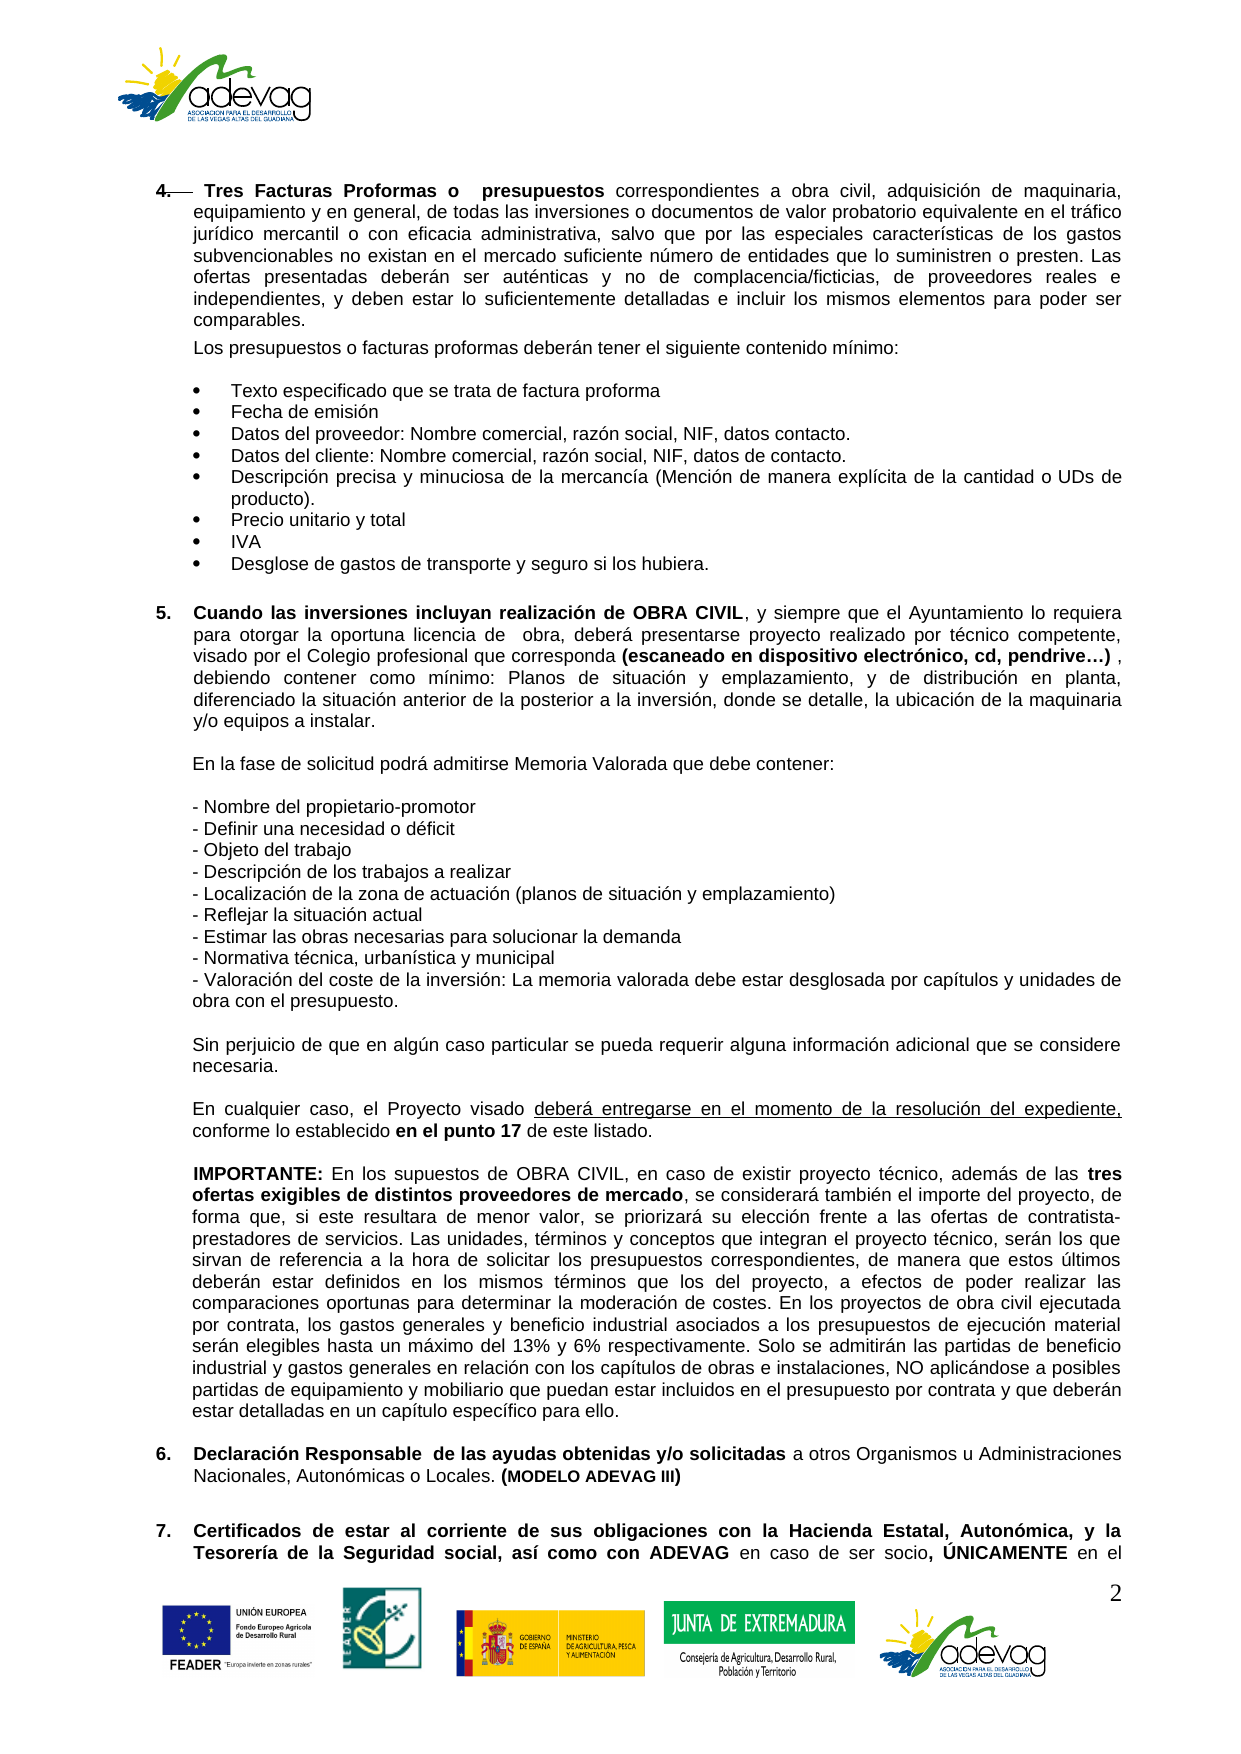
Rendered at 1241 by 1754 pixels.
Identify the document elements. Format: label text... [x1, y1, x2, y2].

text - Estimar las obras necesarias para solucionar la demanda [192, 926, 1122, 947]
text - Nombre del propietario-promotor [192, 796, 1122, 818]
text - Normativa técnica, urbanística y municipal [192, 947, 1122, 969]
text Sin perjuicio de que en algún caso particular se pueda requerir alguna información adicional que se considere necesaria. [192, 1033, 1122, 1076]
list IVA [193, 531, 1122, 553]
text En la fase de solicitud podrá admitirse Memoria Valorada que debe contener: [192, 753, 1122, 774]
picture [663, 1601, 855, 1678]
picture [455, 1608, 645, 1678]
text - Definir una necesidad o déficit [192, 818, 1122, 839]
list Descripción precisa y minuciosa de la mercancía (Mención de manera explícita de la cantidad o UDs de producto). [193, 466, 1122, 509]
list Tres Facturas Proformas o presupuestos correspondientes a obra civil, adquisición de maquinaria, equipamiento y en general, de todas las inversiones o documentos de valor probatorio equivalente en el tráfico jurídico mercantil o con eficacia administrativa, salvo que por las especiales características de los gastos subvencionables no existan en el mercado suficiente número de entidades que lo suministren o presten. Las ofertas presentadas deberán ser auténticas y no de complacencia/ficticias, de proveedores reales e independientes, y deben estar lo suficientemente detalladas e incluir los mismos elementos para poder ser comparables. [156, 180, 1122, 331]
list Desglose de gastos de transporte y seguro si los hubiera. [193, 553, 1122, 574]
text - Reflejar la situación actual [192, 904, 1122, 926]
picture [334, 1577, 431, 1678]
list Fecha de emisión [193, 401, 1122, 423]
text - Localización de la zona de actuación (planos de situación y emplazamiento) [192, 882, 1122, 904]
text Los presupuestos o facturas proformas deberán tener el siguiente contenido mínimo: [192, 337, 1122, 358]
text - Objeto del trabajo [192, 839, 1122, 861]
list Texto especificado que se trata de factura proforma [193, 379, 1122, 401]
list Datos del proveedor: Nombre comercial, razón social, NIF, datos contacto. [193, 423, 1122, 444]
text En cualquier caso, el Proyecto visado deberá entregarse en el momento de la resolución del expediente, conforme lo establecido en el punto 17 de este listado. [192, 1098, 1122, 1141]
list Cuando las inversiones incluyan realización de OBRA CIVIL, y siempre que el Ayuntamiento lo requiera para otorgar la oportuna licencia de obra, deberá presentarse proyecto realizado por técnico competente, visado por el Colegio profesional que corresponda (escaneado en dispositivo electrónico, cd, pendrive…) , debiendo contener como mínimo: Planos de situación y emplazamiento, y de distribución en planta, diferenciado la situación anterior de la posterior a la inversión, donde se detalle, la ubicación de la maquinaria y/o equipos a instalar. [156, 602, 1122, 731]
text - Valoración del coste de la inversión: La memoria valorada debe estar desglosada por capítulos y unidades de obra con el presupuesto. [192, 969, 1122, 1012]
text - Descripción de los trabajos a realizar [192, 861, 1122, 882]
list Precio unitario y total [193, 509, 1122, 531]
list Datos del cliente: Nombre comercial, razón social, NIF, datos de contacto. [193, 444, 1122, 466]
list Declaración Responsable de las ayudas obtenidas y/o solicitadas a otros Organismos u Administraciones Nacionales, Autonómicas o Locales. (MODELO ADEVAG III) [156, 1443, 1122, 1486]
text IMPORTANTE: En los supuestos de OBRA CIVIL, en caso de existir proyecto técnico, además de las tres ofertas exigibles de distintos proveedores de mercado, se considerará también el importe del proyecto, de forma que, si este resultara de menor valor, se priorizará su elección frente a las ofertas de contratista-prestadores de servicios. Las unidades, términos y conceptos que integran el proyecto técnico, serán los que sirvan de referencia a la hora de solicitar los presupuestos correspondientes, de manera que estos últimos deberán estar definidos en los mismos términos que los del proyecto, a efectos de poder realizar las comparaciones oportunas para determinar la moderación de costes. En los proyectos de obra civil ejecutada por contrata, los gastos generales y beneficio industrial asociados a los presupuestos de ejecución material serán elegibles hasta un máximo del 13% y 6% respectivamente. Solo se admitirán las partidas de beneficio industrial y gastos generales en relación con los capítulos de obras e instalaciones, NO aplicándose a posibles partidas de equipamiento y mobiliario que puedan estar incluidos en el presupuesto por contrata y que deberán estar detalladas en un capítulo específico para ello. [192, 1163, 1122, 1421]
